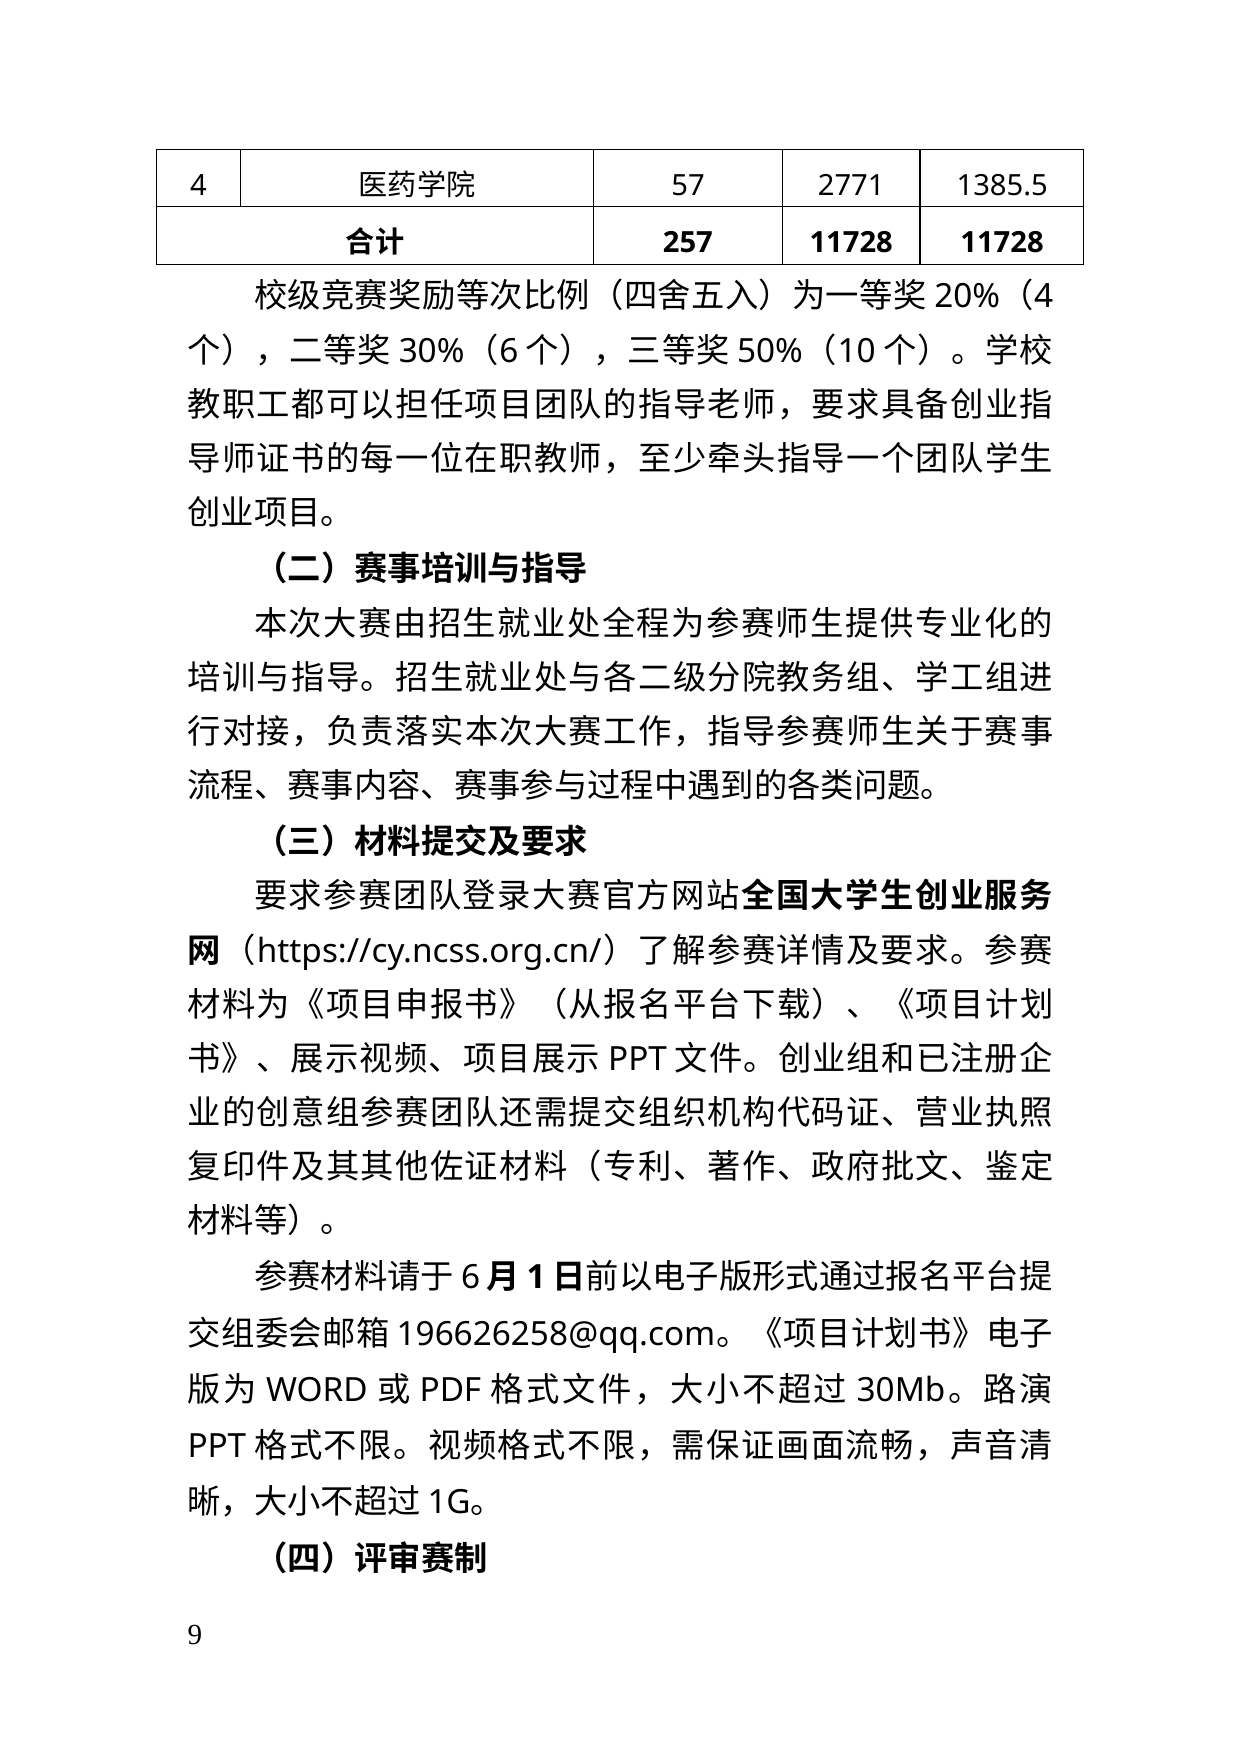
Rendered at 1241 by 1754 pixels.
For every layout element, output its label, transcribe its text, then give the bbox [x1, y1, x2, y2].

table_cell 11728 [783, 207, 919, 263]
table_cell 57 [594, 150, 782, 206]
text （四）评审赛制 [187, 1525, 1053, 1581]
text 校级竞赛奖励等次比例（四舍五入）为一等奖20%（4个），二等奖30%（6个），三等奖50%（10个）。学校教职工都可以担任项目团队的指导老师，要求具备创业指导师证书的每一位在职教师，至少牵头指导一个团队学生创业项目。 [187, 265, 1053, 535]
table_cell 4 [157, 150, 240, 206]
table_cell 2771 [783, 150, 919, 206]
table_cell 合计 [157, 207, 593, 263]
text 本次大赛由招生就业处全程为参赛师生提供专业化的培训与指导。招生就业处与各二级分院教务组、学工组进行对接，负责落实本次大赛工作，指导参赛师生关于赛事流程、赛事内容、赛事参与过程中遇到的各类问题。 [187, 592, 1053, 808]
table_cell 医药学院 [241, 150, 593, 206]
text （三）材料提交及要求 [187, 808, 1053, 864]
table_cell 11728 [921, 207, 1083, 263]
text 参赛材料请于6月1日前以电子版形式通过报名平台提交组委会邮箱196626258@qq.com。《项目计划书》电子版为WORD或PDF格式文件，大小不超过30Mb。路演PPT格式不限。视频格式不限，需保证画面流畅，声音清晰，大小不超过1G。 [187, 1244, 1053, 1525]
text 要求参赛团队登录大赛官方网站全国大学生创业服务网（https://cy.ncss.org.cn/）了解参赛详情及要求。参赛材料为《项目申报书》（从报名平台下载）、《项目计划书》、展示视频、项目展示PPT文件。创业组和已注册企业的创意组参赛团队还需提交组织机构代码证、营业执照复印件及其其他佐证材料（专利、著作、政府批文、鉴定材料等）。 [187, 864, 1053, 1244]
table_cell 1385.5 [921, 150, 1083, 206]
text （二）赛事培训与指导 [187, 535, 1053, 592]
table_cell 257 [594, 207, 782, 263]
